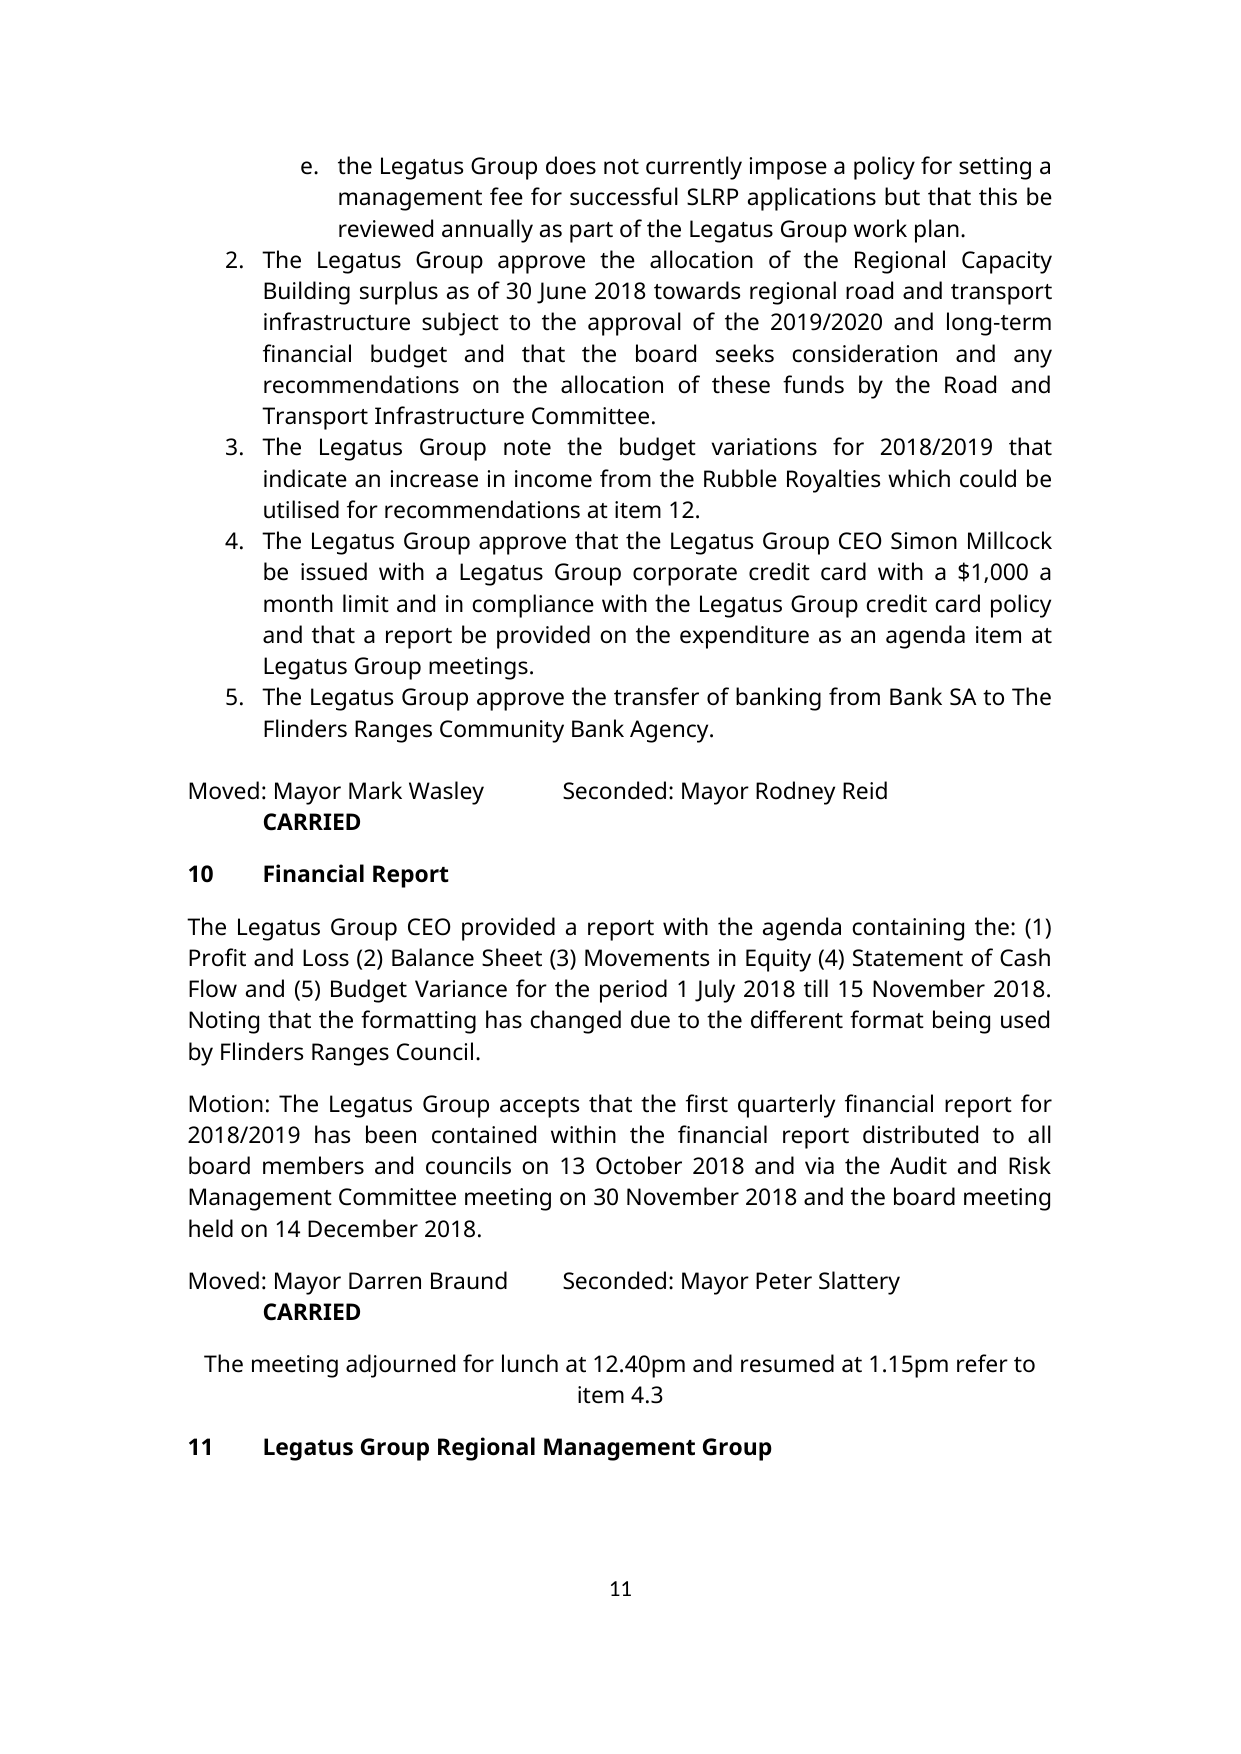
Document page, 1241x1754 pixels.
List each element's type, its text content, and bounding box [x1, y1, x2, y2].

text 10 Financial Report [187, 858, 1053, 889]
text Moved: Mayor Mark Wasley Seconded: Mayor Rodney Reid CARRIED [187, 775, 1053, 837]
text The Legatus Group CEO provided a report with the agenda containing the: (1) Profit and Loss (2) Balance Sheet (3) Movements in Equity (4) Statement of Cash Flow and (5) Budget Variance for the period 1 July 2018 till 15 November 2018. Noting that the formatting has changed due to the different format being used by Flinders Ranges Council. [187, 910, 1053, 1067]
text Moved: Mayor Darren Braund Seconded: Mayor Peter Slattery CARRIED [187, 1264, 1053, 1327]
text Motion: The Legatus Group accepts that the first quarterly financial report for 2018/2019 has been contained within the financial report distributed to all board members and councils on 13 October 2018 and via the Audit and Risk Management Committee meeting on 30 November 2018 and the board meeting held on 14 December 2018. [187, 1087, 1053, 1244]
list The Legatus Group approve that the Legatus Group CEO Simon Millcock be issued with a Legatus Group corporate credit card with a $1,000 a month limit and in compliance with the Legatus Group credit card policy and that a report be provided on the expenditure as an agenda item at Legatus Group meetings. [225, 525, 1053, 681]
text The meeting adjourned for lunch at 12.40pm and resumed at 1.15pm refer to item 4.3 [187, 1348, 1053, 1410]
text 11 Legatus Group Regional Management Group [187, 1431, 1053, 1462]
list The Legatus Group note the budget variations for 2018/2019 that indicate an increase in income from the Rubble Royalties which could be utilised for recommendations at item 12. [225, 431, 1053, 525]
list The Legatus Group approve the transfer of banking from Bank SA to The Flinders Ranges Community Bank Agency. [225, 681, 1053, 744]
list The Legatus Group approve the allocation of the Regional Capacity Building surplus as of 30 June 2018 towards regional road and transport infrastructure subject to the approval of the 2019/2020 and long-term financial budget and that the board seeks consideration and any recommendations on the allocation of these funds by the Road and Transport Infrastructure Committee. [225, 244, 1053, 431]
list the Legatus Group does not currently impose a policy for setting a management fee for successful SLRP applications but that this be reviewed annually as part of the Legatus Group work plan. [300, 150, 1053, 244]
